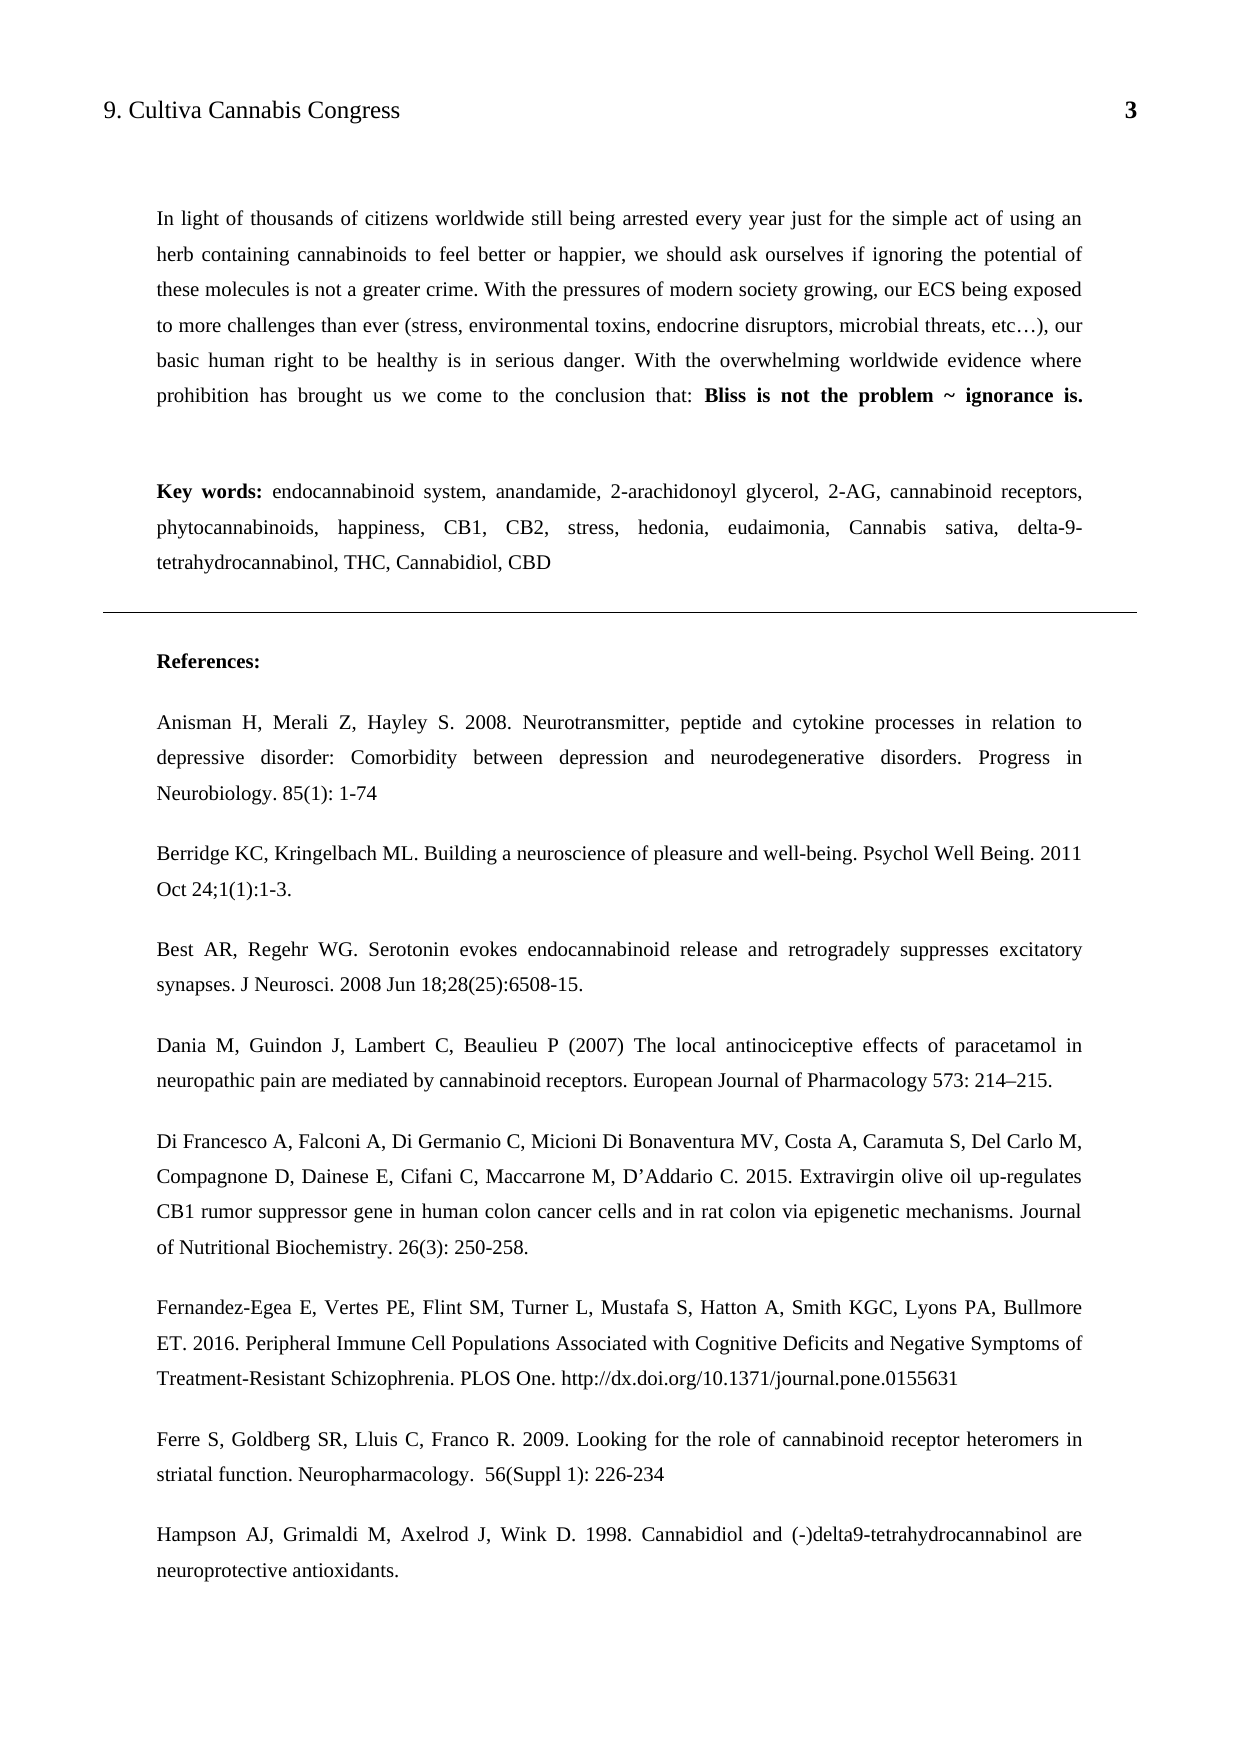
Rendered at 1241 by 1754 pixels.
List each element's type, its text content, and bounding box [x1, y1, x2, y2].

text Dania M, Guindon J, Lambert C, Beaulieu P (2007) The local antinociceptive effects of paracetamol in neuropathic pain are mediated by cannabinoid receptors. European Journal of Pharmacology 573: 214–215. [156, 1021, 1084, 1092]
text Hampson AJ, Grimaldi M, Axelrod J, Wink D. 1998. Cannabidiol and (-)delta9-tetrahydrocannabinol are neuroprotective antioxidants. [156, 1511, 1084, 1582]
text References: [156, 638, 1084, 673]
text In light of thousands of citizens worldwide still being arrested every year just for the simple act of using an herb containing cannabinoids to feel better or happier, we should ask ourselves if ignoring the potential of these molecules is not a greater crime. With the pressures of modern society growing, our ECS being exposed to more challenges than ever (stress, environmental toxins, endocrine disruptors, microbial threats, etc…), our basic human right to be healthy is in serious danger. With the overwhelming worldwide evidence where prohibition has brought us we come to the conclusion that: Bliss is not the problem ~ ignorance is. [156, 195, 1084, 443]
text Anisman H, Merali Z, Hayley S. 2008. Neurotransmitter, peptide and cytokine processes in relation to depressive disorder: Comorbidity between depression and neurodegenerative disorders. Progress in Neurobiology. 85(1): 1-74 [156, 698, 1084, 805]
text Fernandez-Egea E, Vertes PE, Flint SM, Turner L, Mustafa S, Hatton A, Smith KGC, Lyons PA, Bullmore ET. 2016. Peripheral Immune Cell Populations Associated with Cognitive Deficits and Negative Symptoms of Treatment-Resistant Schizophrenia. PLOS One. http://dx.doi.org/10.1371/journal.pone.0155631 [156, 1284, 1084, 1390]
text Berridge KC, Kringelbach ML. Building a neuroscience of pleasure and well-being. Psychol Well Being. 2011 Oct 24;1(1):1-3. [156, 830, 1084, 901]
text Di Francesco A, Falconi A, Di Germanio C, Micioni Di Bonaventura MV, Costa A, Caramuta S, Del Carlo M, Compagnone D, Dainese E, Cifani C, Maccarrone M, D’Addario C. 2015. Extravirgin olive oil up-regulates CB1 rumor suppressor gene in human colon cancer cells and in rat colon via epigenetic mechanisms. Journal of Nutritional Biochemistry. 26(3): 250-258. [156, 1117, 1084, 1259]
text Best AR, Regehr WG. Serotonin evokes endocannabinoid release and retrogradely suppresses excitatory synapses. J Neurosci. 2008 Jun 18;28(25):6508-15. [156, 926, 1084, 996]
text Key words: endocannabinoid system, anandamide, 2-arachidonoyl glycerol, 2-AG, cannabinoid receptors, phytocannabinoids, happiness, CB1, CB2, stress, hedonia, eudaimonia, Cannabis sativa, delta-9-tetrahydrocannabinol, THC, Cannabidiol, CBD [156, 468, 1084, 574]
text Ferre S, Goldberg SR, Lluis C, Franco R. 2009. Looking for the role of cannabinoid receptor heteromers in striatal function. Neuropharmacology. 56(Suppl 1): 226-234 [156, 1415, 1084, 1486]
